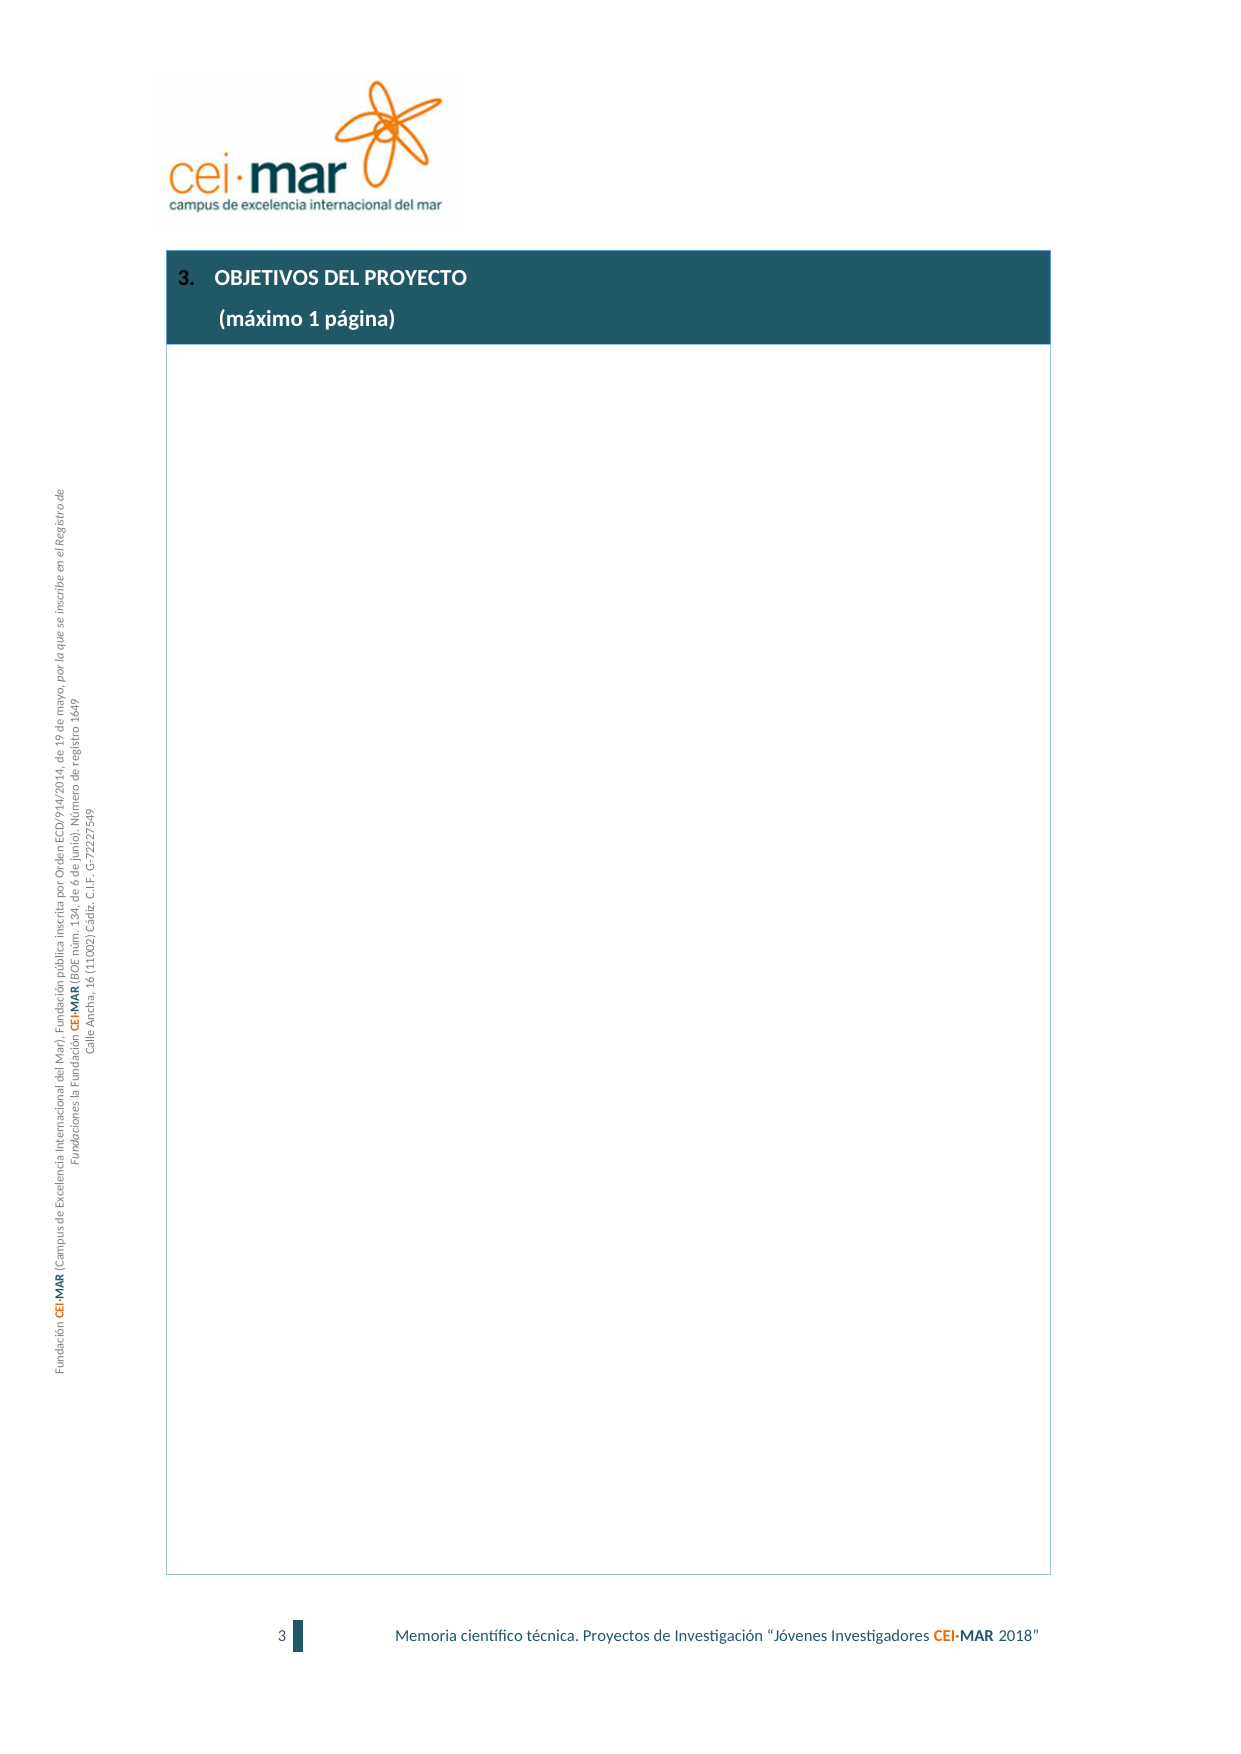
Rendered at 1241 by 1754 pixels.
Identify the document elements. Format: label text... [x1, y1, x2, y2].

table_cell [167, 345, 1050, 1573]
table_header OBJETIVOS DEL PROYECTO (máximo 1 página) [167, 251, 1050, 344]
picture [151, 73, 462, 225]
